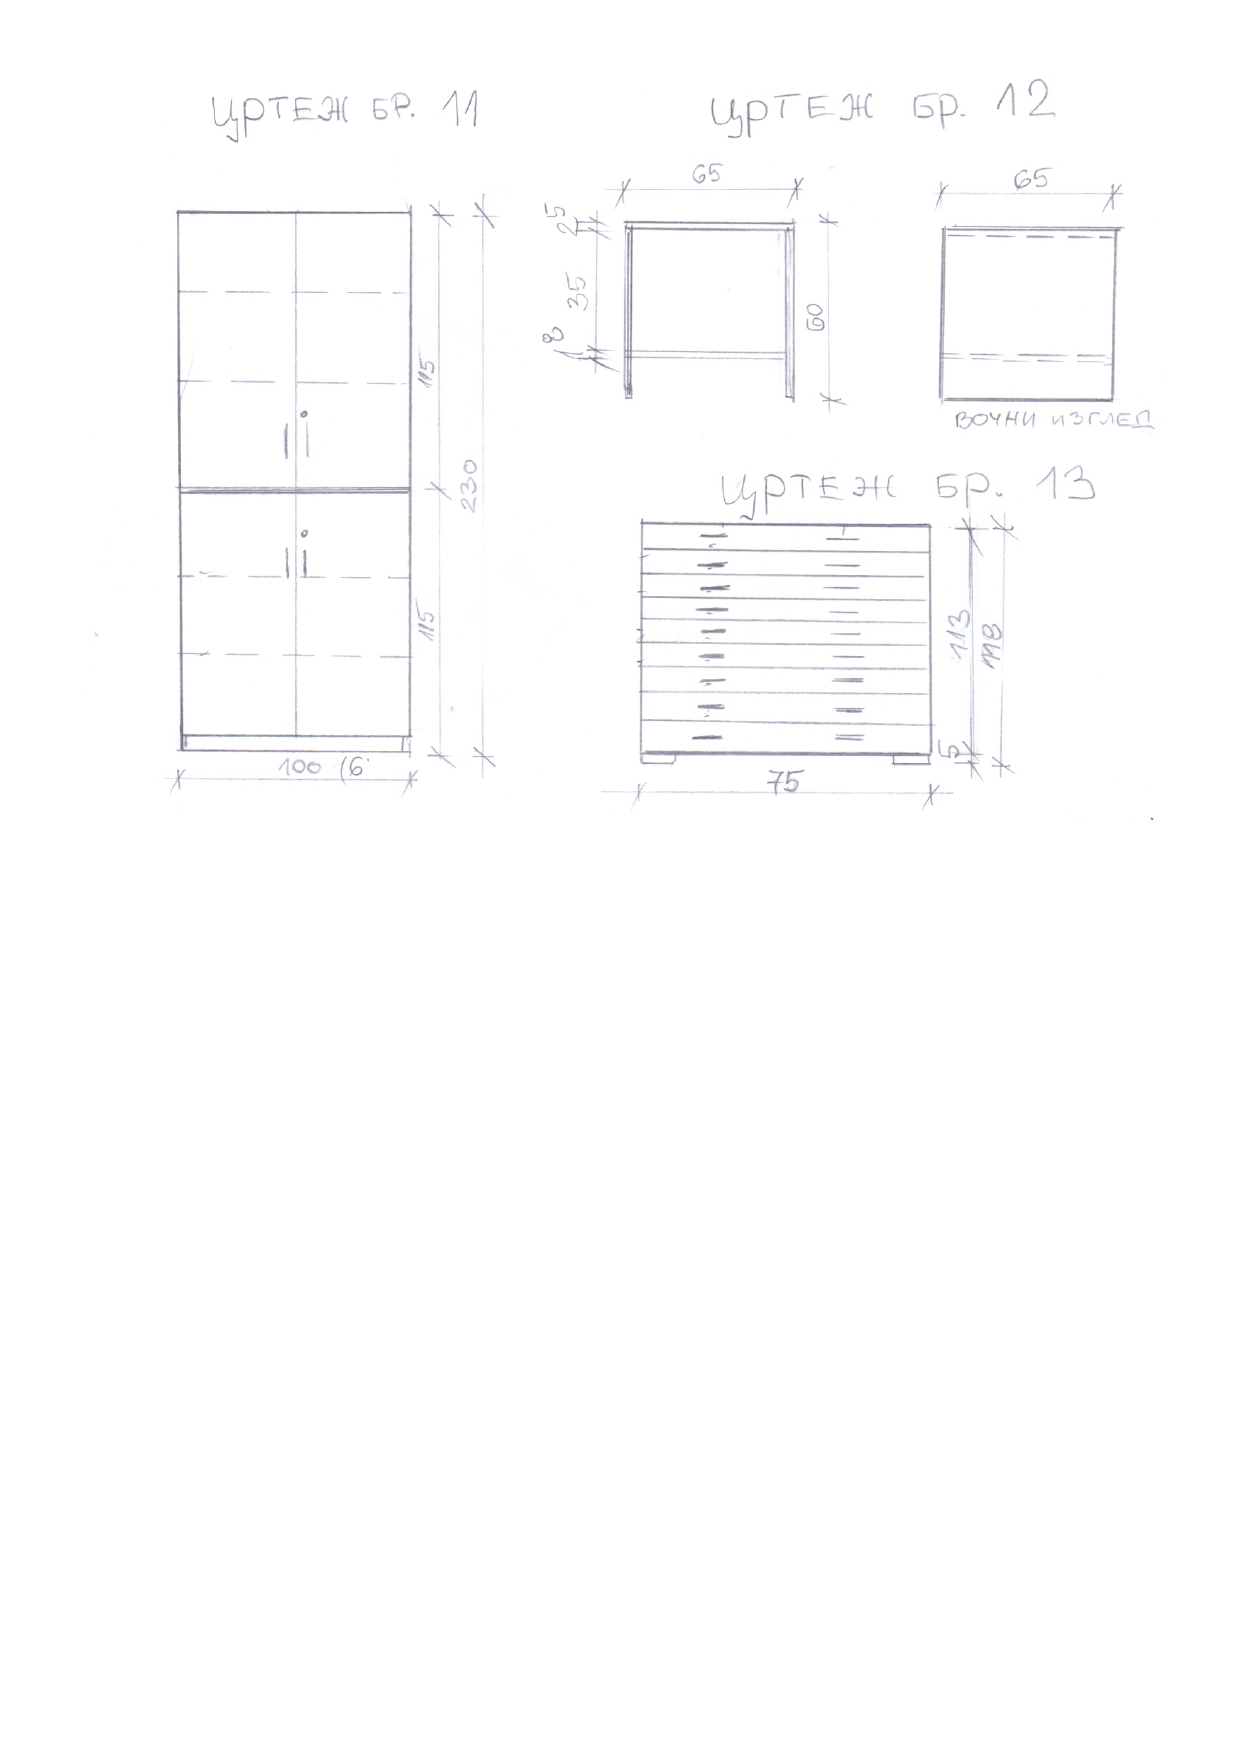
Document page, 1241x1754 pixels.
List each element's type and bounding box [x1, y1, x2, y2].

picture [75, 75, 1166, 847]
